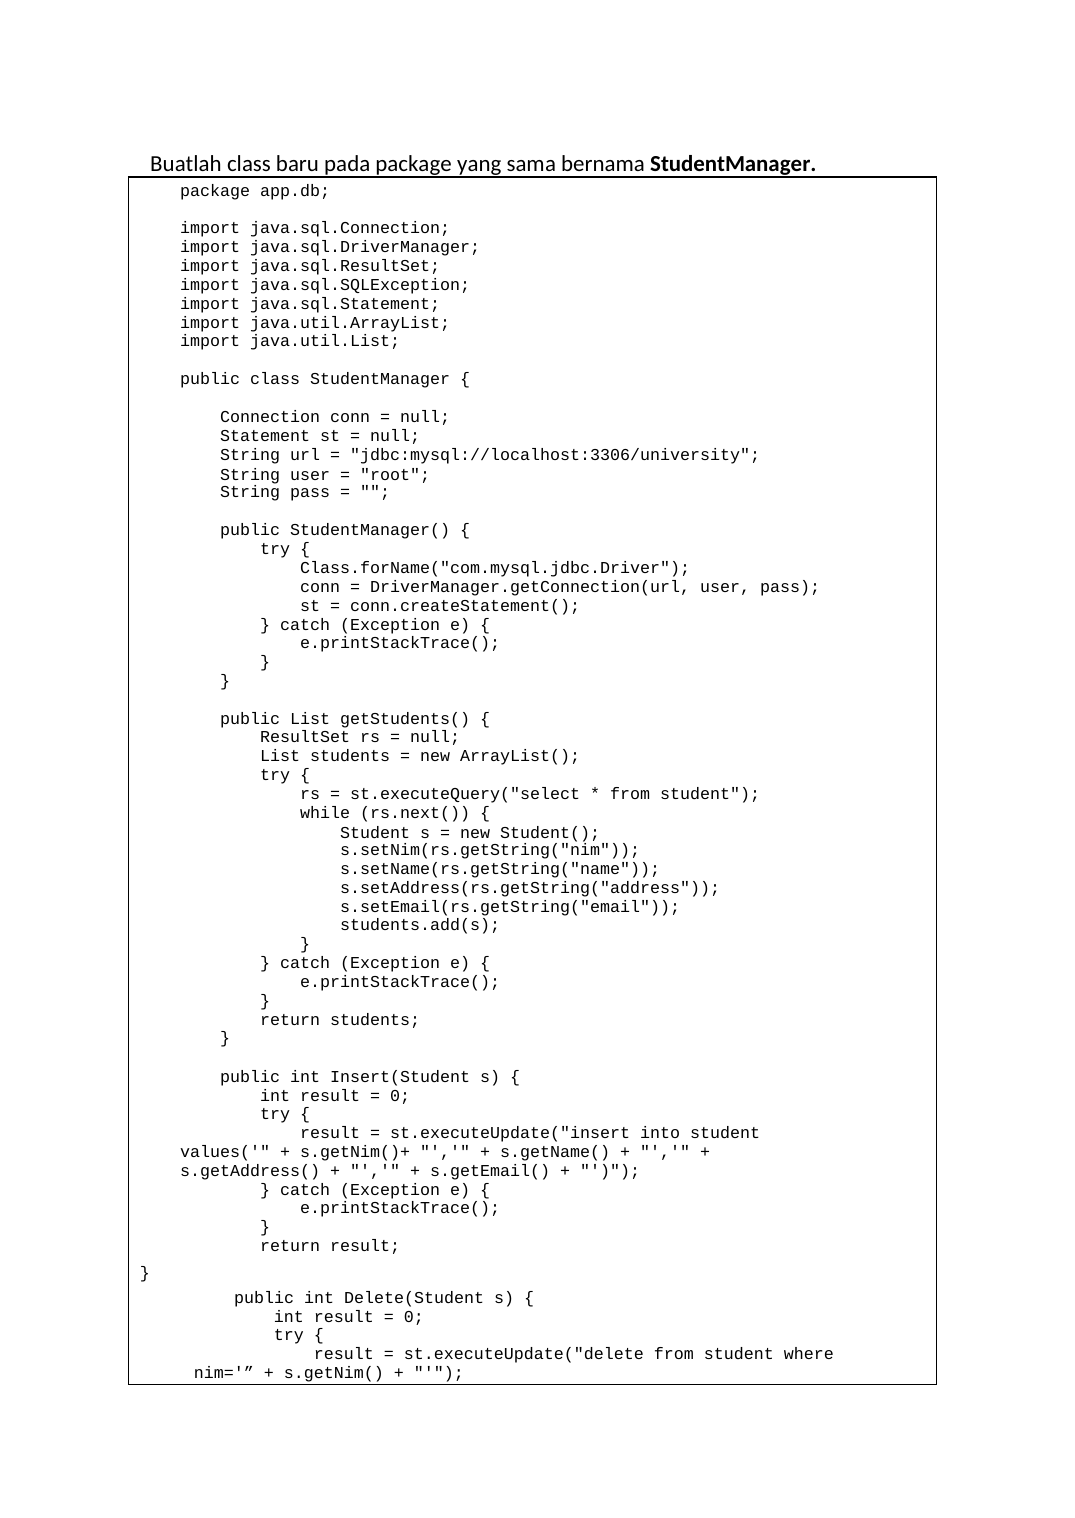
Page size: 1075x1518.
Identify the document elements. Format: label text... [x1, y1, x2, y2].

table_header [129, 178, 936, 1383]
text Buatlah class baru pada package yang sama bernama StudentManager. [150, 149, 925, 176]
